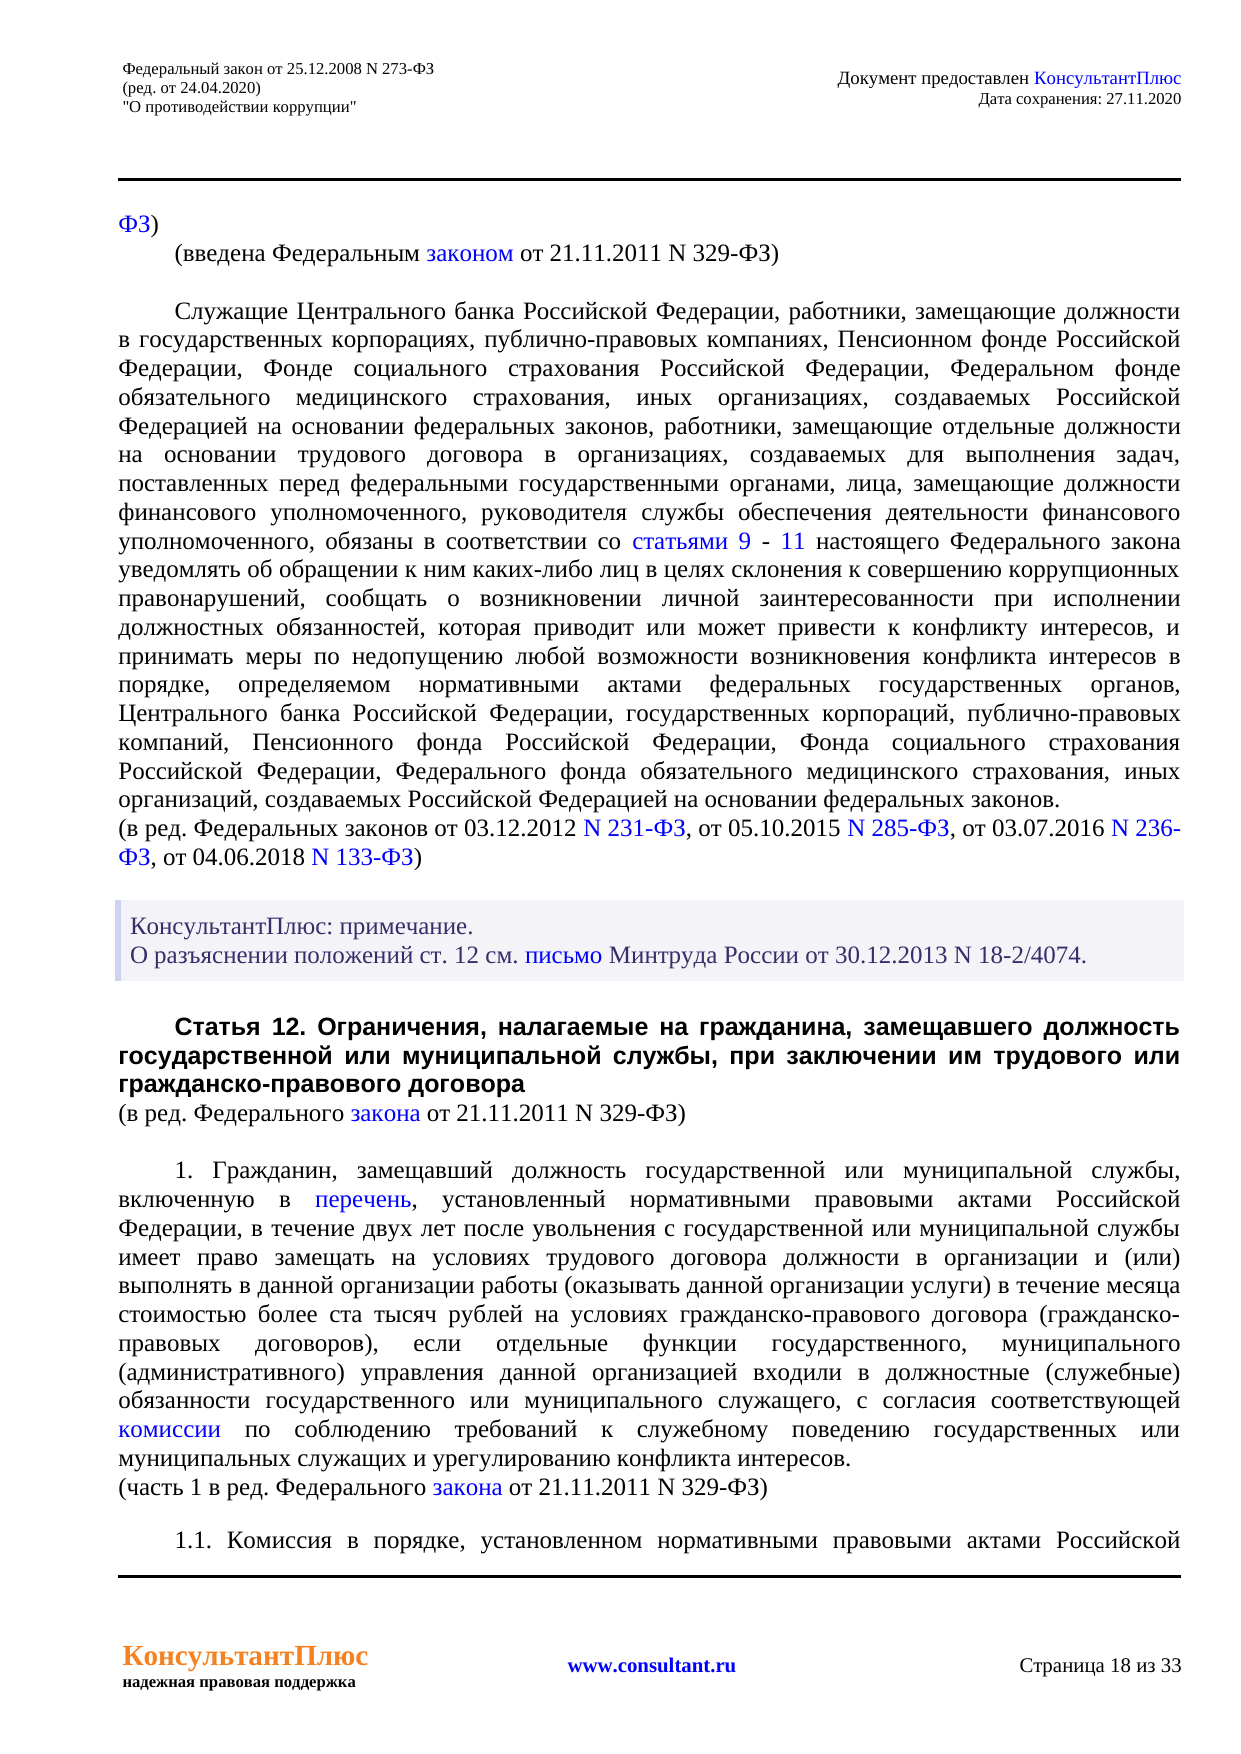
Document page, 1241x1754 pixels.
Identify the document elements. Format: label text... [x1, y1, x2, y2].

text (в ред. Федерального закона от 21.11.2011 N 329-ФЗ) [118, 1098, 1181, 1127]
title Статья 12. Ограничения, налагаемые на гражданина, замещавшего должность государственной или муниципальной службы, при заключении им трудового или гражданско-правового договора [118, 1012, 1181, 1098]
text 1. Гражданин, замещавший должность государственной или муниципальной службы, включенную в перечень, установленный нормативными правовыми актами Российской Федерации, в течение двух лет после увольнения с государственной или муниципальной службы имеет право замещать на условиях трудового договора должности в организации и (или) выполнять в данной организации работы (оказывать данной организации услуги) в течение месяца стоимостью более ста тысяч рублей на условиях гражданско-правового договора (гражданско-правовых договоров), если отдельные функции государственного, муниципального (административного) управления данной организацией входили в должностные (служебные) обязанности государственного или муниципального служащего, с согласия соответствующей комиссии по соблюдению требований к служебному поведению государственных или муниципальных служащих и урегулированию конфликта интересов. [118, 1156, 1181, 1472]
text (часть 1 в ред. Федерального закона от 21.11.2011 N 329-ФЗ) [118, 1472, 1181, 1501]
text (введена Федеральным законом от 21.11.2011 N 329-ФЗ) [118, 238, 1181, 267]
text (в ред. Федеральных законов от 03.12.2012 N 231-ФЗ, от 05.10.2015 N 285-ФЗ, от 03.07.2016 N 236-ФЗ, от 04.06.2018 N 133-ФЗ) [118, 813, 1181, 871]
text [118, 209, 1181, 238]
text Служащие Центрального банка Российской Федерации, работники, замещающие должности в государственных корпорациях, публично-правовых компаниях, Пенсионном фонде Российской Федерации, Фонде социального страхования Российской Федерации, Федеральном фонде обязательного медицинского страхования, иных организациях, создаваемых Российской Федерацией на основании федеральных законов, работники, замещающие отдельные должности на основании трудового договора в организациях, создаваемых для выполнения задач, поставленных перед федеральными государственными органами, лица, замещающие должности финансового уполномоченного, руководителя службы обеспечения деятельности финансового уполномоченного, обязаны в соответствии со статьями 9 - 11 настоящего Федерального закона уведомлять об обращении к ним каких-либо лиц в целях склонения к совершению коррупционных правонарушений, сообщать о возникновении личной заинтересованности при исполнении должностных обязанностей, которая приводит или может привести к конфликту интересов, и принимать меры по недопущению любой возможности возникновения конфликта интересов в порядке, определяемом нормативными актами федеральных государственных органов, Центрального банка Российской Федерации, государственных корпораций, публично-правовых компаний, Пенсионного фонда Российской Федерации, Фонда социального страхования Российской Федерации, Федерального фонда обязательного медицинского страхования, иных организаций, создаваемых Российской Федерацией на основании федеральных законов. [118, 296, 1181, 813]
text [118, 1526, 1181, 1554]
table_header КонсультантПлюс: примечание. О разъяснении положений ст. 12 см. письмо Минтруда России от 30.12.2013 N 18-2/4074. [121, 900, 1178, 981]
